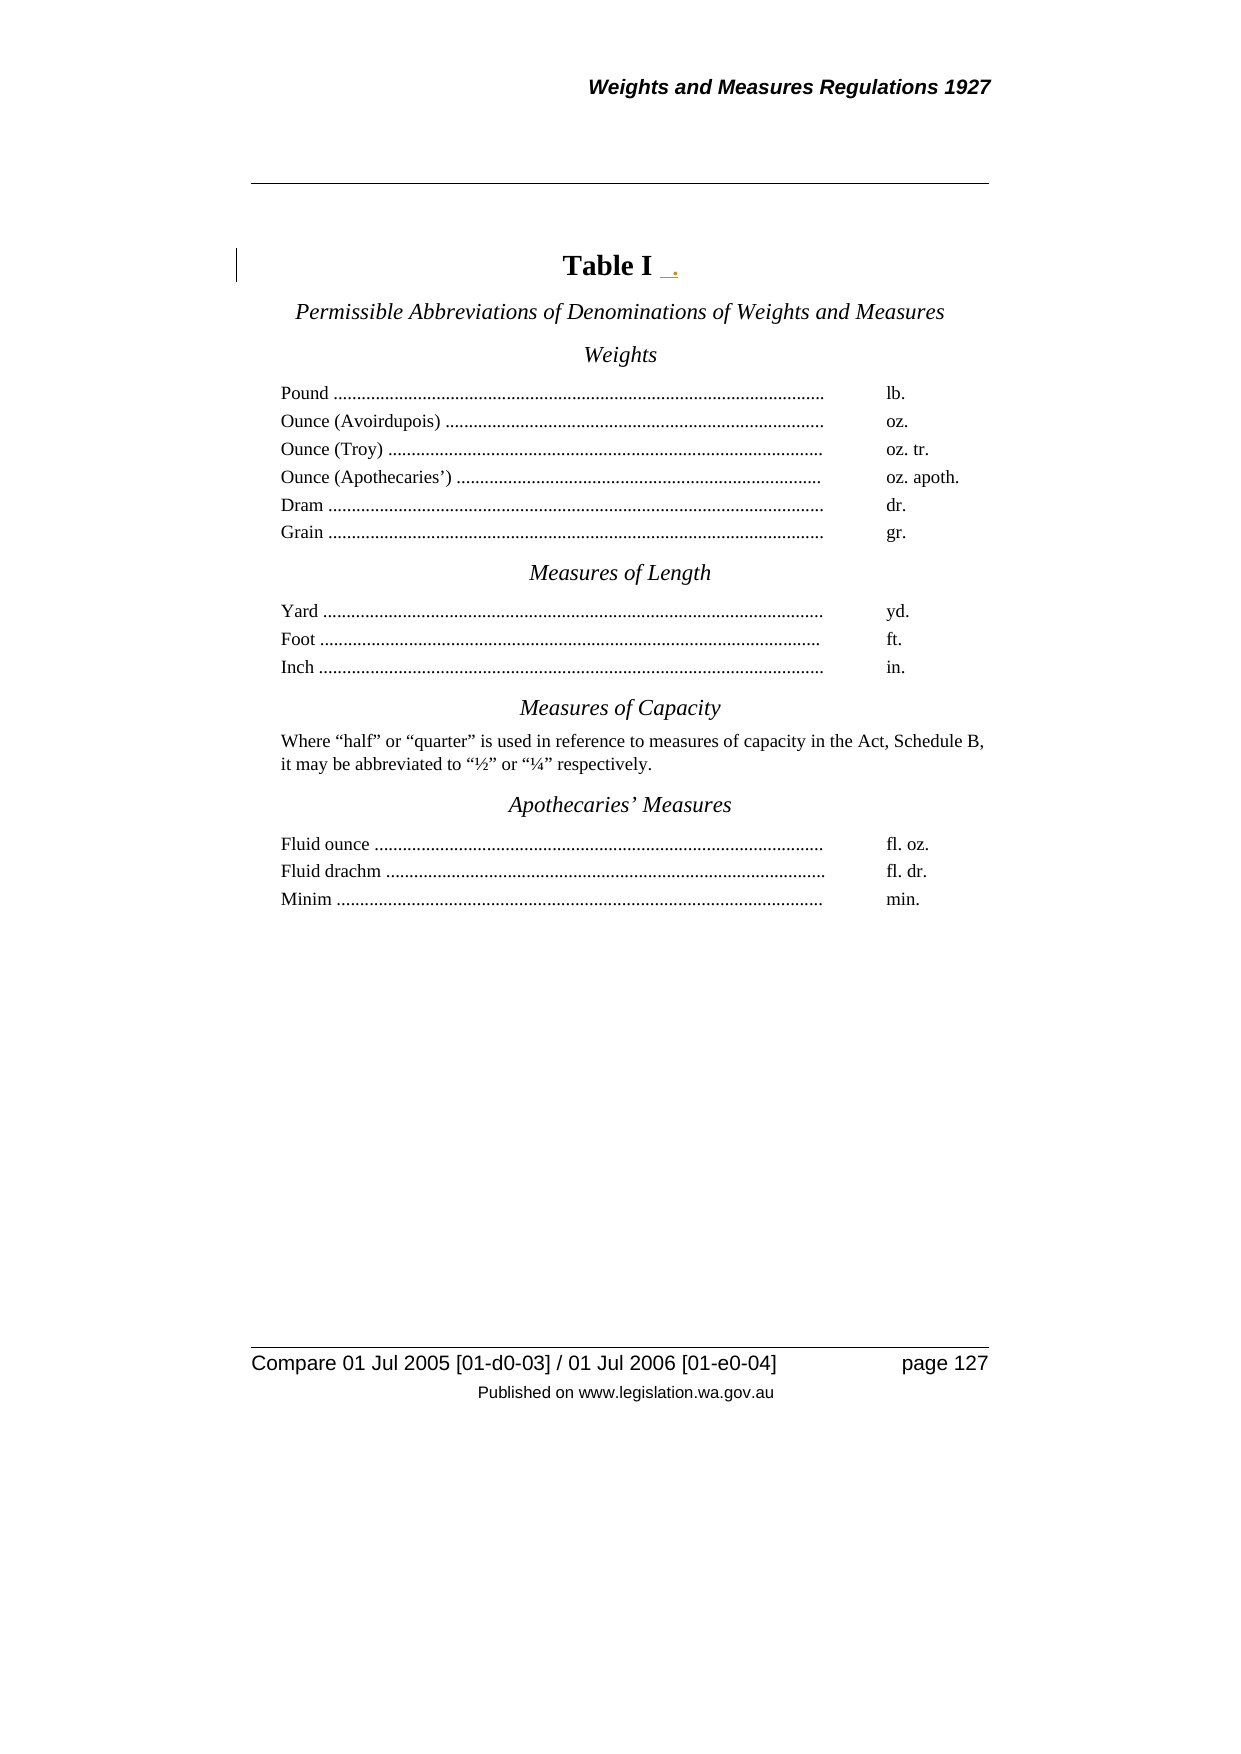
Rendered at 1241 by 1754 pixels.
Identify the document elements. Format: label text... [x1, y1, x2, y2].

table_header Pound ......................................................................................................... [251, 376, 856, 404]
subtitle Measures of Capacity [251, 694, 989, 721]
table_cell ft. [856, 622, 989, 650]
subtitle Measures of Length [251, 559, 989, 586]
table_cell fl. dr. [856, 854, 989, 882]
table_cell Fluid drachm .............................................................................................. [251, 854, 856, 882]
table_cell Ounce (Avoirdupois) ................................................................................. [251, 404, 856, 432]
table_cell oz. apoth. [856, 459, 989, 487]
table_cell dr. [856, 487, 989, 515]
table_cell oz. [856, 404, 989, 432]
subtitle Weights [251, 341, 989, 368]
table_header Fluid ounce ................................................................................................ [251, 826, 856, 854]
table_cell Minim ........................................................................................................ [251, 882, 856, 909]
table_header fl. oz. [856, 826, 989, 854]
table_header lb. [856, 376, 989, 404]
table_header yd. [856, 594, 989, 622]
table_cell in. [856, 650, 989, 678]
table_header Yard ........................................................................................................... [251, 594, 856, 622]
table_cell Grain .......................................................................................................... [251, 515, 856, 543]
subtitle Apothecaries’ Measures [251, 791, 989, 818]
subtitle Permissible Abbreviations of Denominations of Weights and Measures [251, 298, 989, 324]
table_cell Foot ........................................................................................................... [251, 622, 856, 650]
table_cell oz. tr. [856, 432, 989, 459]
subtitle Table I [251, 248, 989, 282]
table_cell Ounce (Apothecaries’) .............................................................................. [251, 459, 856, 487]
table_cell Ounce (Troy) ............................................................................................. [251, 432, 856, 459]
table_cell Inch ............................................................................................................ [251, 650, 856, 678]
table_cell min. [856, 882, 989, 909]
table_cell Dram .......................................................................................................... [251, 487, 856, 515]
table_cell gr. [856, 515, 989, 543]
text Where “half” or “quarter” is used in reference to measures of capacity in the Act, Schedule B, it may be abbreviated to “½” or “¼” respectively. [281, 729, 989, 775]
